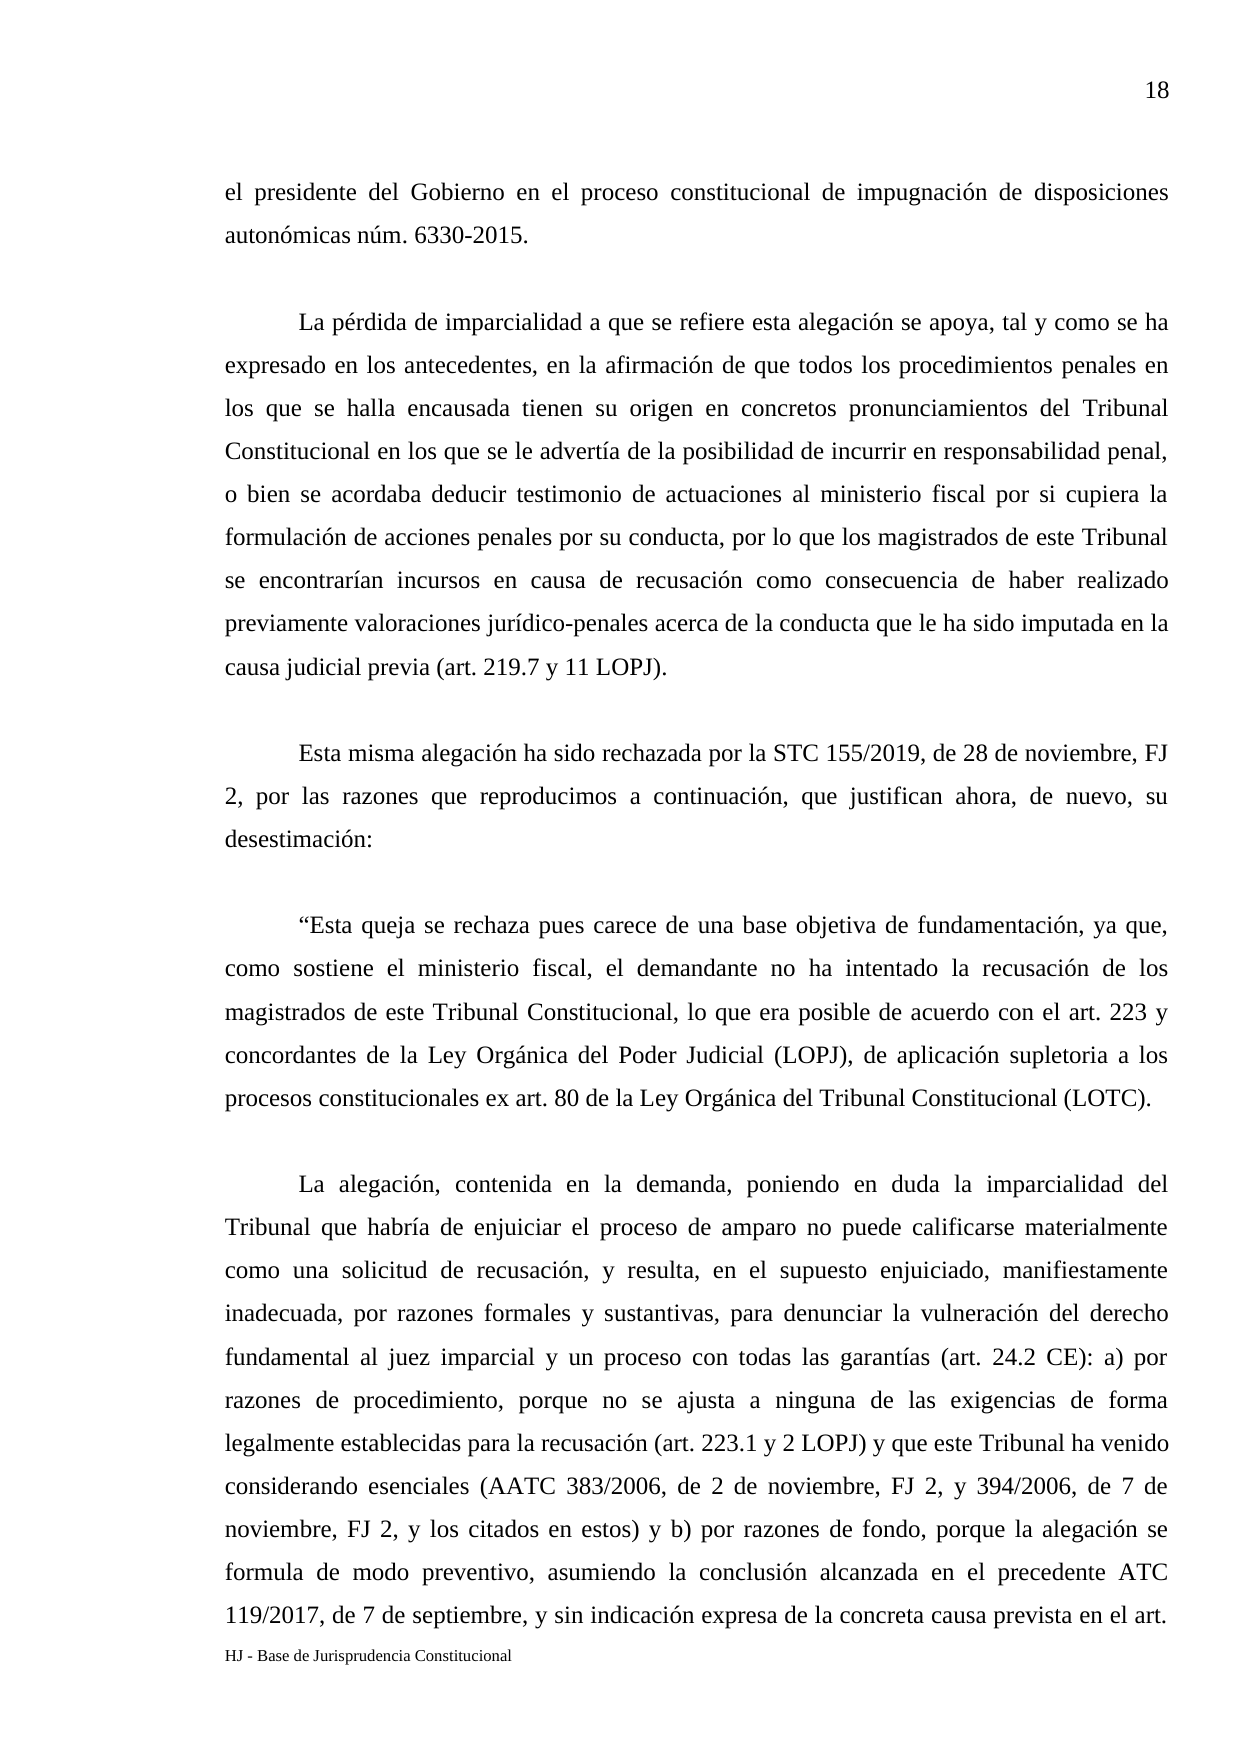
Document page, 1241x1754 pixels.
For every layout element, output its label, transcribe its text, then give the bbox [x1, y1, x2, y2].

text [224, 177, 1169, 249]
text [224, 1169, 1169, 1629]
text Esta misma alegación ha sido rechazada por la STC 155/2019, de 28 de noviembre, FJ 2, por las razones que reproducimos a continuación, que justifican ahora, de nuevo, su desestimación: [224, 738, 1169, 853]
text La pérdida de imparcialidad a que se refiere esta alegación se apoya, tal y como se ha expresado en los antecedentes, en la afirmación de que todos los procedimientos penales en los que se halla encausada tienen su origen en concretos pronunciamientos del Tribunal Constitucional en los que se le advertía de la posibilidad de incurrir en responsabilidad penal, o bien se acordaba deducir testimonio de actuaciones al ministerio fiscal por si cupiera la formulación de acciones penales por su conducta, por lo que los magistrados de este Tribunal se encontrarían incursos en causa de recusación como consecuencia de haber realizado previamente valoraciones jurídico-penales acerca de la conducta que le ha sido imputada en la causa judicial previa (art. 219.7 y 11 LOPJ). [224, 307, 1169, 680]
text “Esta queja se rechaza pues carece de una base objetiva de fundamentación, ya que, como sostiene el ministerio fiscal, el demandante no ha intentado la recusación de los magistrados de este Tribunal Constitucional, lo que era posible de acuerdo con el art. 223 y concordantes de la Ley Orgánica del Poder Judicial (LOPJ), de aplicación supletoria a los procesos constitucionales ex art. 80 de la Ley Orgánica del Tribunal Constitucional (LOTC). [224, 910, 1169, 1112]
